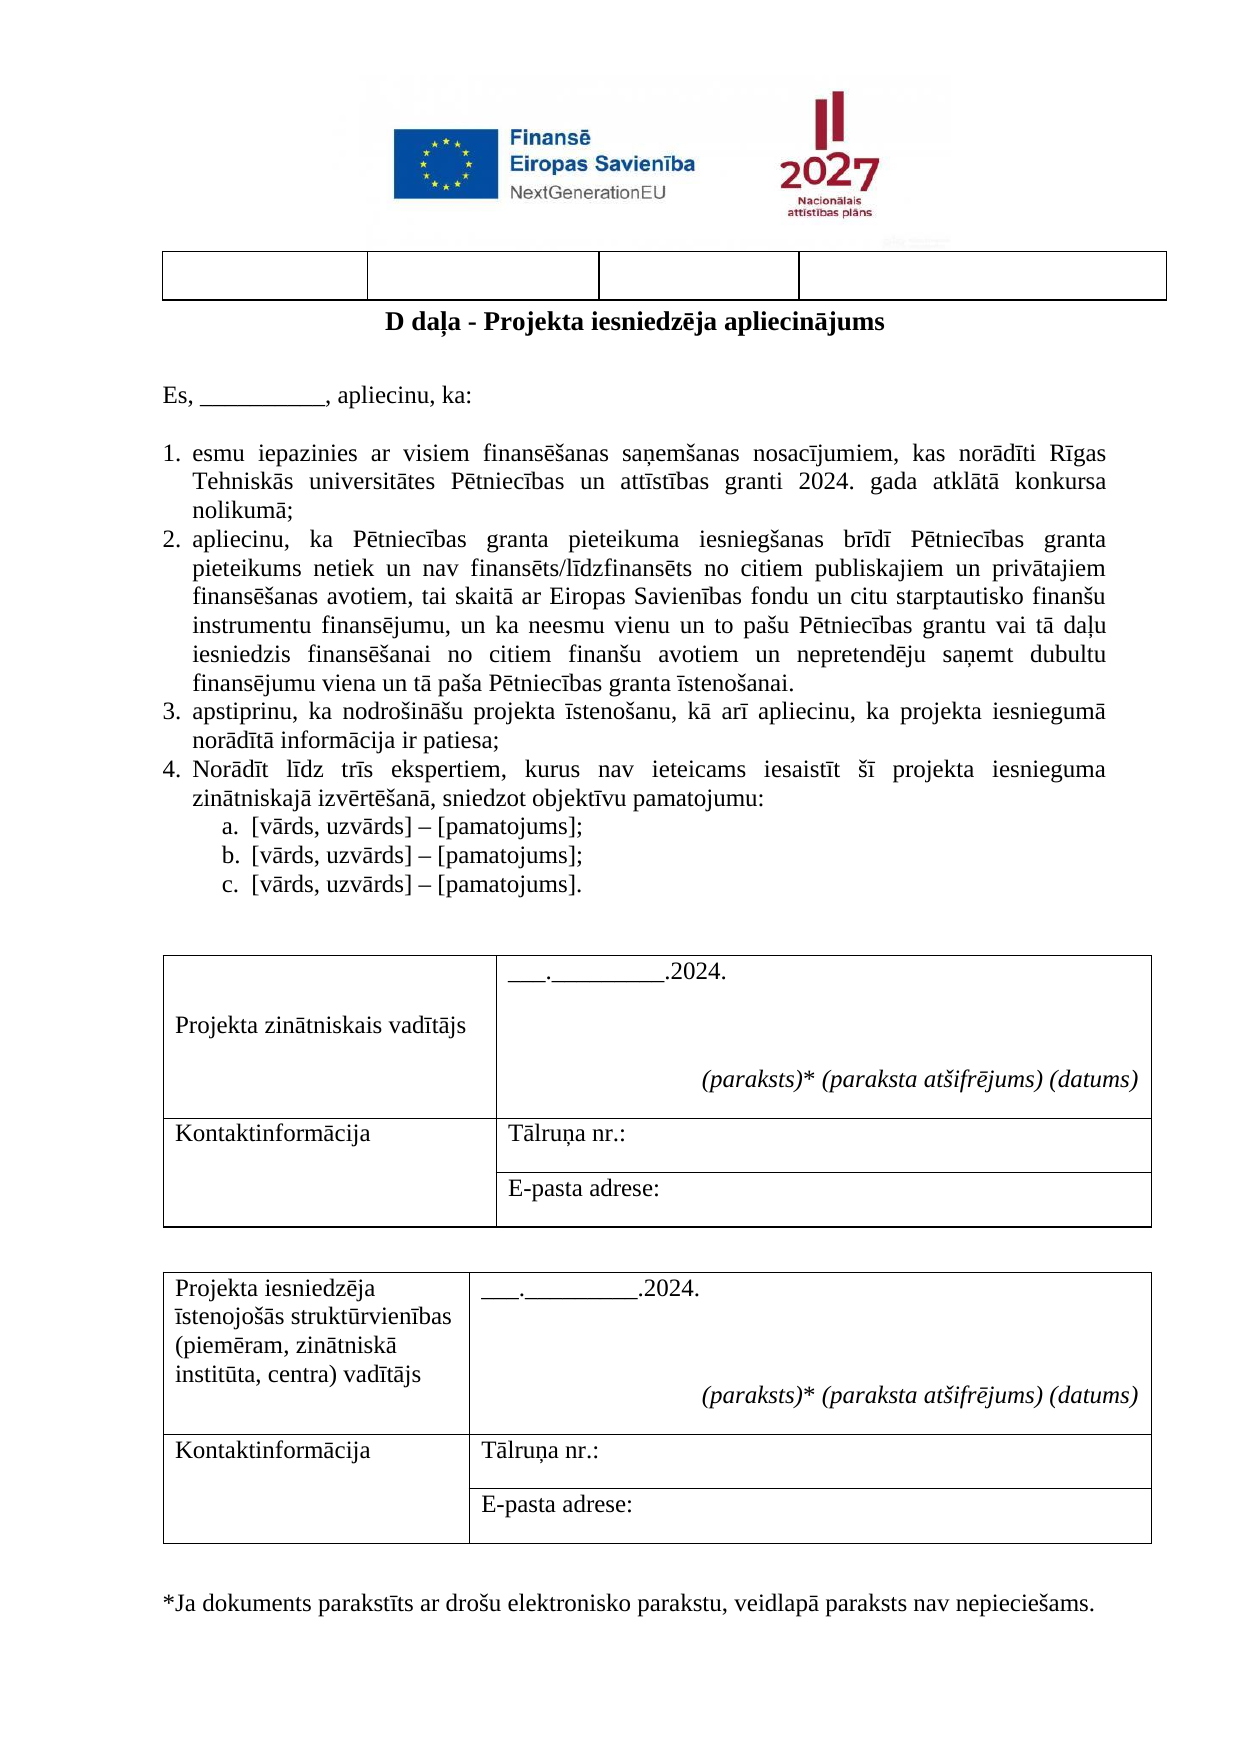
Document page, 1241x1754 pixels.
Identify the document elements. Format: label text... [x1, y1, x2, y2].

text Es, __________, apliecinu, ka: [162, 380, 1107, 409]
table_cell E-pasta adrese: [497, 1173, 1151, 1226]
text c. [vārds, uzvārds] – [pamatojums]. [162, 869, 1107, 898]
table_cell [163, 252, 367, 299]
table_cell Tālruņa nr.: [470, 1435, 1151, 1488]
picture [318, 75, 952, 251]
table_cell Kontaktinformācija [164, 1119, 496, 1226]
subtitle D daļa - Projekta iesniedzēja apliecinājums [162, 305, 1107, 336]
table_header Projekta iesniedzēja īstenojošās struktūrvienības (piemēram, zinātniskā institūta, centra) vadītājs [164, 1273, 469, 1434]
text 1. esmu iepazinies ar visiem finansēšanas saņemšanas nosacījumiem, kas norādīti Rīgas Tehniskās universitātes Pētniecības un attīstības granti 2024. gada atklātā konkursa nolikumā; [162, 438, 1107, 524]
table_cell [600, 252, 798, 299]
table_header ___._________.2024. (paraksts)* (paraksta atšifrējums) (datums) [470, 1273, 1151, 1434]
table_cell E-pasta adrese: [470, 1489, 1151, 1543]
table_cell [368, 252, 598, 299]
table_cell [800, 252, 1166, 299]
text a. [vārds, uzvārds] – [pamatojums]; [177, 811, 1107, 840]
table_cell Kontaktinformācija [164, 1435, 469, 1543]
text 3. apstiprinu, ka nodrošināšu projekta īstenošanu, kā arī apliecinu, ka projekta iesniegumā norādītā informācija ir patiesa; [162, 696, 1107, 754]
table_header ___._________.2024. (paraksts)* (paraksta atšifrējums) (datums) [497, 956, 1151, 1117]
text *Ja dokuments parakstīts ar drošu elektronisko parakstu, veidlapā paraksts nav nepieciešams. [162, 1588, 1107, 1617]
table_header Projekta zinātniskais vadītājs [164, 956, 496, 1117]
text 2. apliecinu, ka Pētniecības granta pieteikuma iesniegšanas brīdī Pētniecības granta pieteikums netiek un nav finansēts/līdzfinansēts no citiem publiskajiem un privātajiem finansēšanas avotiem, tai skaitā ar Eiropas Savienības fondu un citu starptautisko finanšu instrumentu finansējumu, un ka neesmu vienu un to pašu Pētniecības grantu vai tā daļu iesniedzis finansēšanai no citiem finanšu avotiem un nepretendēju saņemt dubultu finansējumu viena un tā paša Pētniecības granta īstenošanai. [162, 524, 1107, 696]
text 4. Norādīt līdz trīs ekspertiem, kurus nav ieteicams iesaistīt šī projekta iesnieguma zinātniskajā izvērtēšanā, sniedzot objektīvu pamatojumu: [162, 754, 1107, 811]
table_cell Tālruņa nr.: [497, 1119, 1151, 1172]
text b. [vārds, uzvārds] – [pamatojums]; [162, 840, 1107, 869]
